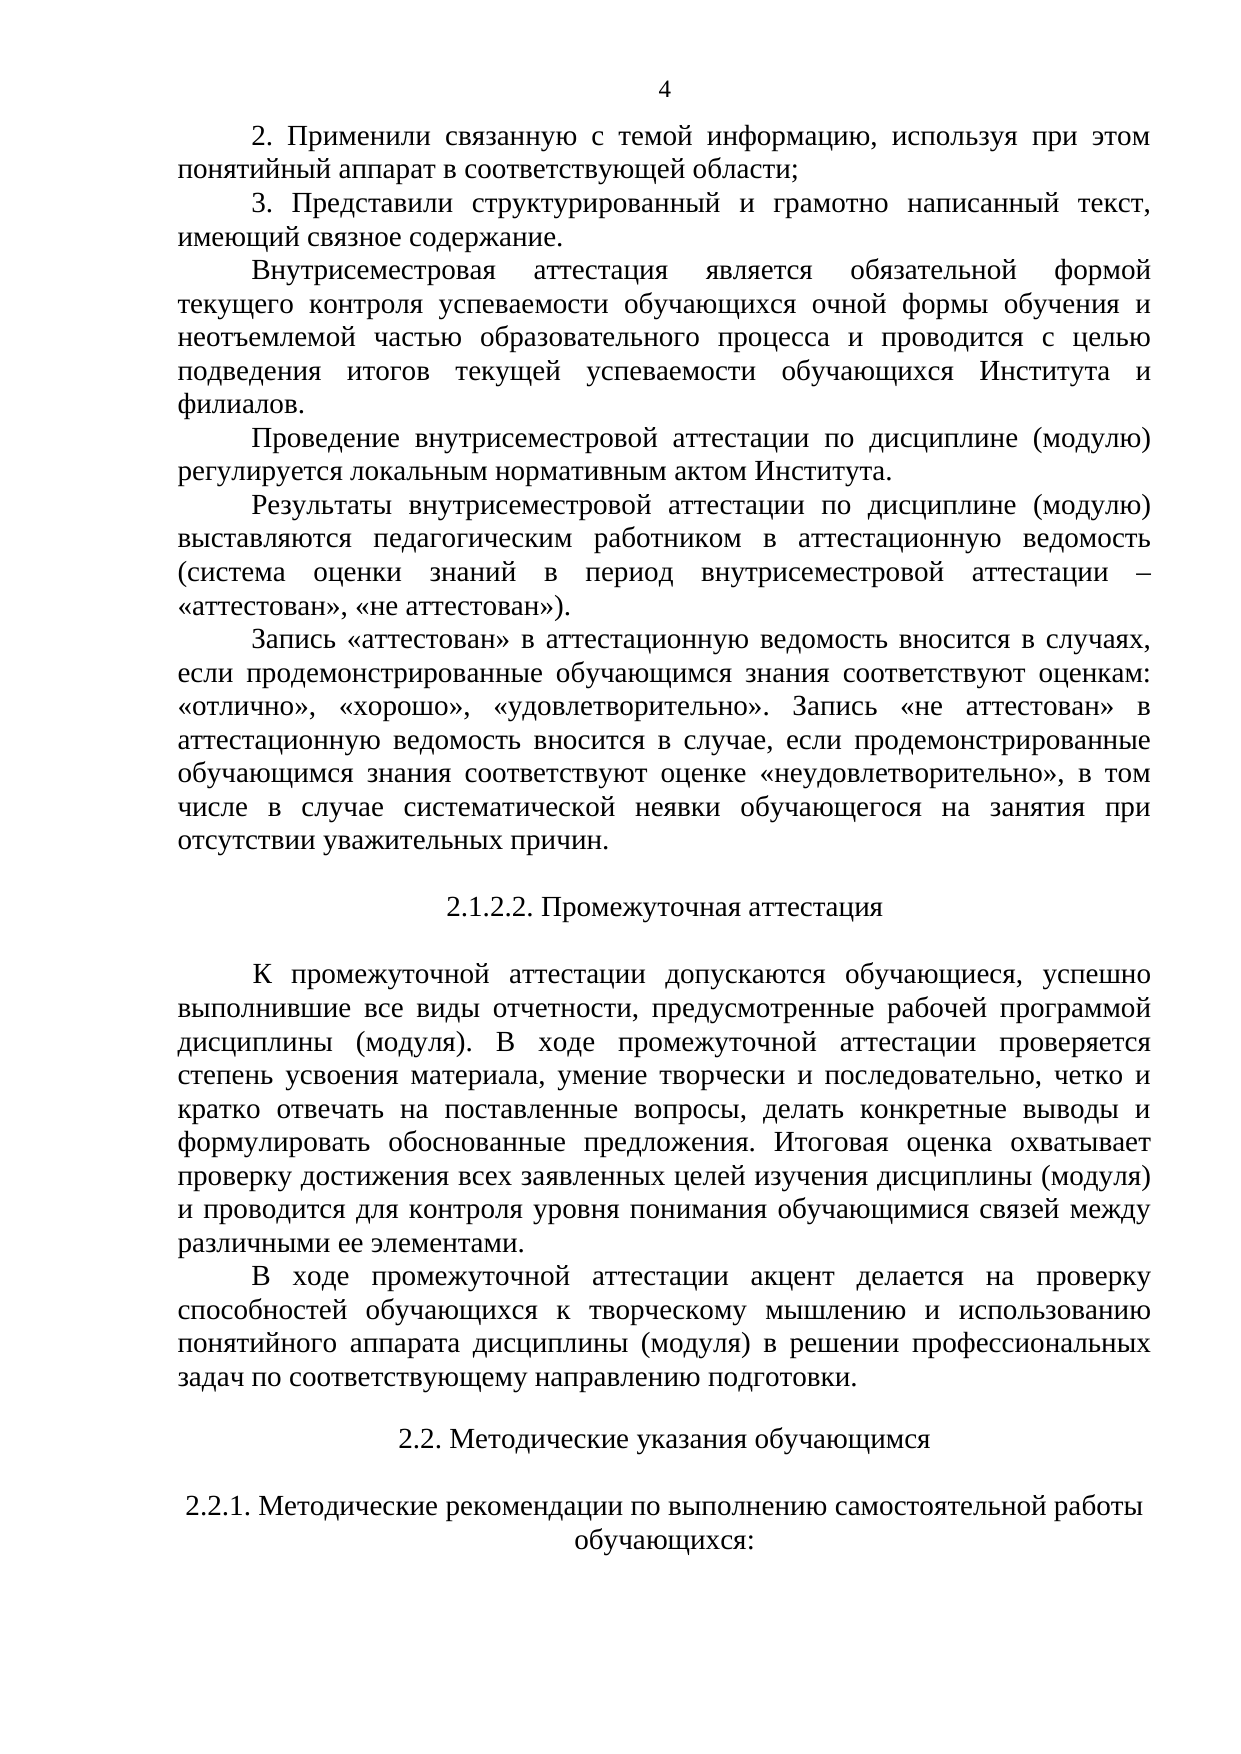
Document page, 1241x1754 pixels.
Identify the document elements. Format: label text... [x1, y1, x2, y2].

text 3. Представили структурированный и грамотно написанный текст, имеющий связное содержание. [177, 185, 1152, 252]
text Проведение внутрисеместровой аттестации по дисциплине (модулю) регулируется локальным нормативным актом Института. [177, 420, 1152, 487]
text Результаты внутрисеместровой аттестации по дисциплине (модулю) выставляются педагогическим работником в аттестационную ведомость (система оценки знаний в период внутрисеместровой аттестации – «аттестован», «не аттестован»). [177, 487, 1152, 621]
text 2.2.1. Методические рекомендации по выполнению самостоятельной работы обучающихся: [177, 1488, 1152, 1556]
text Внутрисеместровая аттестация является обязательной формой текущего контроля успеваемости обучающихся очной формы обучения и неотъемлемой частью образовательного процесса и проводится с целью подведения итогов текущей успеваемости обучающихся Института и филиалов. [177, 252, 1152, 420]
text 2.1.2.2. Промежуточная аттестация [177, 889, 1152, 923]
text Запись «аттестован» в аттестационную ведомость вносится в случаях, если продемонстрированные обучающимся знания соответствуют оценкам: «отлично», «хорошо», «удовлетворительно». Запись «не аттестован» в аттестационную ведомость вносится в случае, если продемонстрированные обучающимся знания соответствуют оценке «неудовлетворительно», в том числе в случае систематической неявки обучающегося на занятия при отсутствии уважительных причин. [177, 621, 1152, 856]
text 2. Применили связанную с темой информацию, используя при этом понятийный аппарат в соответствующей области; [177, 118, 1152, 185]
text К промежуточной аттестации допускаются обучающиеся, успешно выполнившие все виды отчетности, предусмотренные рабочей программой дисциплины (модуля). В ходе промежуточной аттестации проверяется степень усвоения материала, умение творчески и последовательно, четко и кратко отвечать на поставленные вопросы, делать конкретные выводы и формулировать обоснованные предложения. Итоговая оценка охватывает проверку достижения всех заявленных целей изучения дисциплины (модуля) и проводится для контроля уровня понимания обучающимися связей между различными ее элементами. [177, 957, 1152, 1258]
text 2.2. Методические указания обучающимся [177, 1421, 1152, 1455]
text В ходе промежуточной аттестации акцент делается на проверку способностей обучающихся к творческому мышлению и использованию понятийного аппарата дисциплины (модуля) в решении профессиональных задач по соответствующему направлению подготовки. [177, 1258, 1152, 1393]
